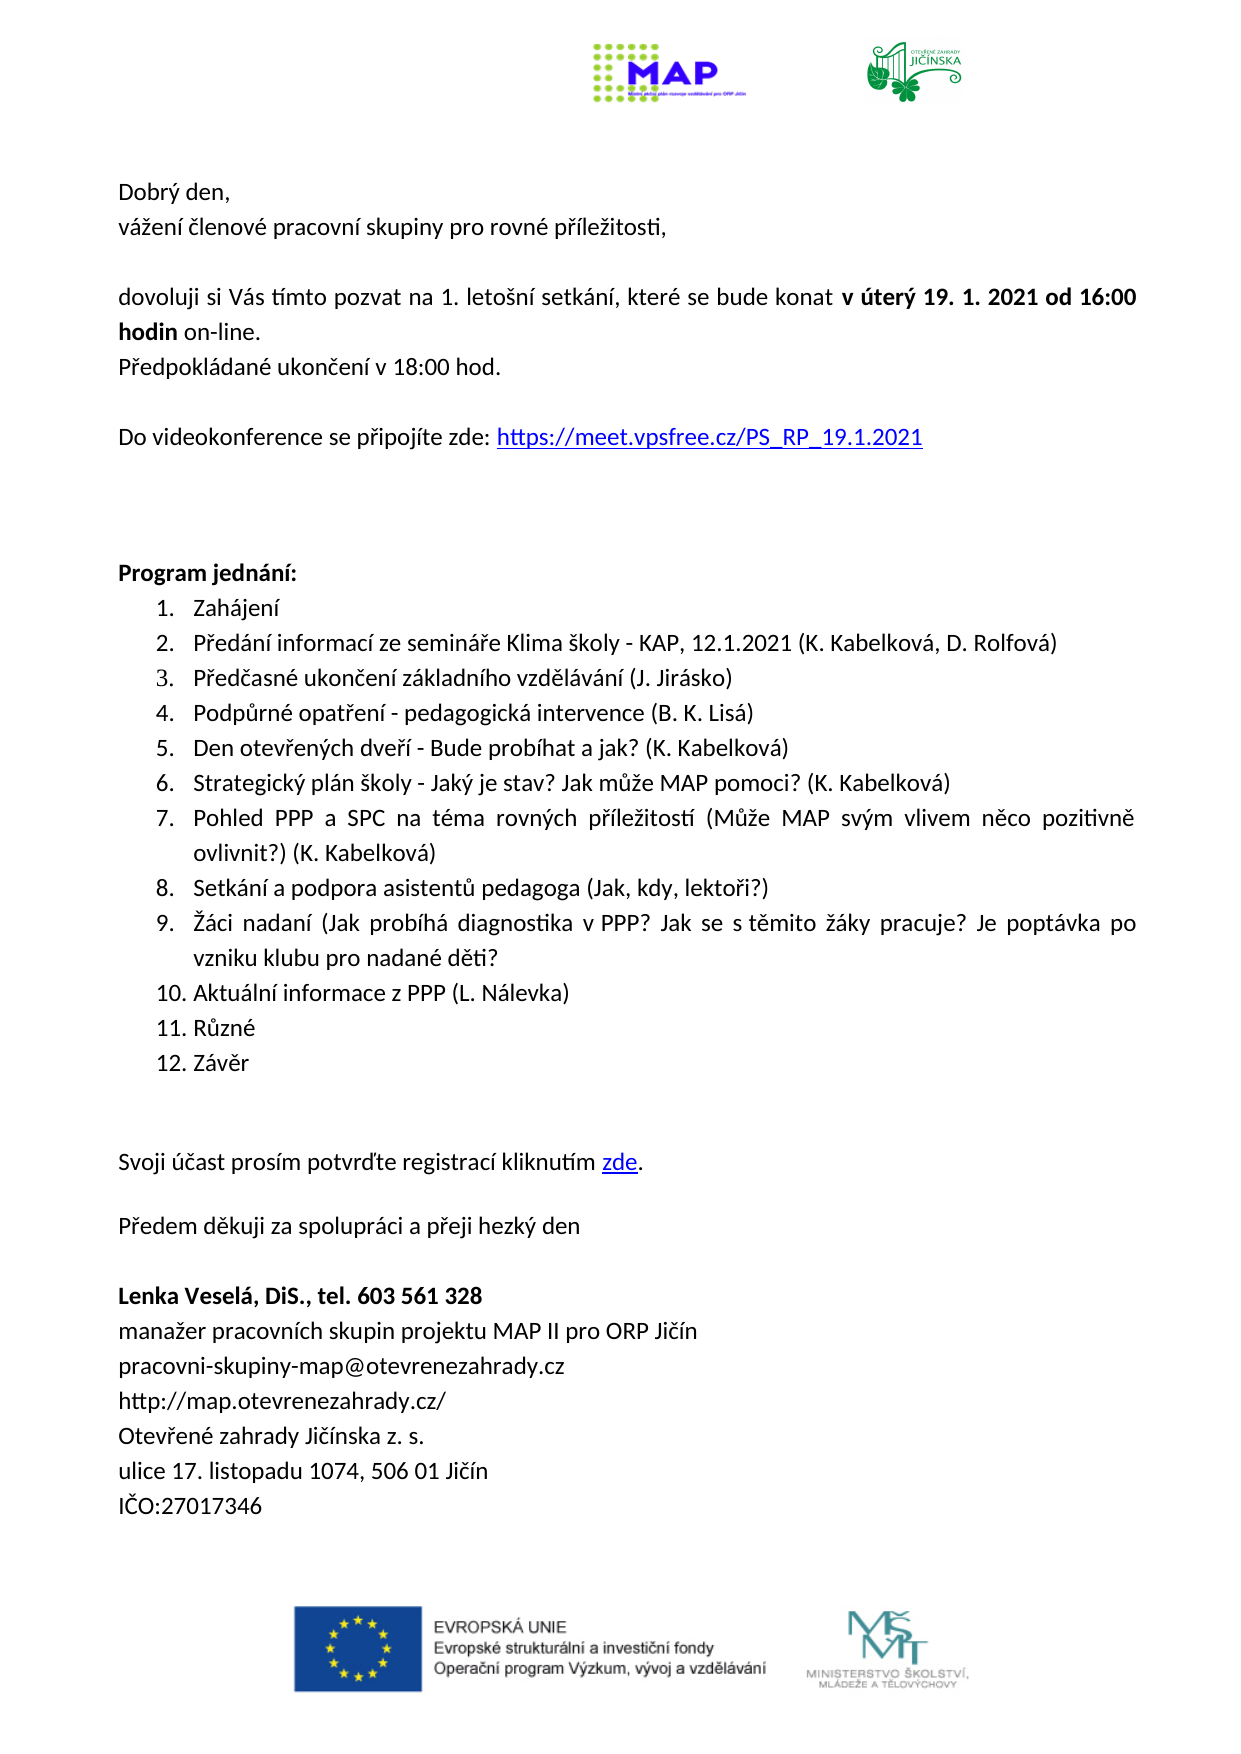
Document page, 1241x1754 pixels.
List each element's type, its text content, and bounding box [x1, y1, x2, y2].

list Den otevřených dveří - Bude probíhat a jak? (K. Kabelková) [156, 732, 1137, 762]
list Zahájení [156, 592, 1137, 622]
text Do videokonference se připojíte zde: https://meet.vpsfree.cz/PS_RP_19.1.2021 [118, 421, 1137, 452]
text IČO:27017346 [118, 1490, 1137, 1554]
list Předčasné ukončení základního vzdělávání (J. Jirásko) [156, 662, 1137, 692]
list Strategický plán školy - Jaký je stav? Jak může MAP pomoci? (K. Kabelková) [156, 767, 1137, 797]
list Různé [156, 1012, 1137, 1042]
list Žáci nadaní (Jak probíhá diagnostika v PPP? Jak se s těmito žáky pracuje? Je poptávka po vzniku klubu pro nadané děti? [156, 907, 1137, 972]
list Podpůrné opatření - pedagogická intervence (B. K. Lisá) [156, 697, 1137, 727]
picture [864, 35, 966, 104]
list Předání informací ze semináře Klima školy - KAP, 12.1.2021 (K. Kabelková, D. Rolfová) [156, 627, 1137, 657]
picture [249, 1565, 1006, 1734]
text Předpokládané ukončení v 18:00 hod. [118, 351, 1137, 382]
list Závěr [156, 1047, 1137, 1077]
picture [586, 43, 757, 103]
text Dobrý den, [118, 176, 1137, 207]
text Předem děkuji za spolupráci a přeji hezký den [118, 1210, 1137, 1241]
text Otevřené zahrady Jičínska z. s. [118, 1420, 1137, 1451]
list Aktuální informace z PPP (L. Nálevka) [156, 977, 1137, 1007]
list Setkání a podpora asistentů pedagoga (Jak, kdy, lektoři?) [156, 872, 1137, 902]
text Program jednání: [118, 557, 1137, 587]
text Lenka Veselá, DiS., tel. 603 561 328 manažer pracovních skupin projektu MAP II pro ORP Jičín pracovni-skupiny-map@otevrenezahrady.cz http://map.otevrenezahrady.cz/ [118, 1245, 1137, 1416]
text ulice 17. listopadu 1074, 506 01 Jičín [118, 1455, 1137, 1486]
text dovoluji si Vás tímto pozvat na 1. letošní setkání, které se bude konat v úterý 19. 1. 2021 od 16:00 hodin on-line. [118, 281, 1137, 347]
list Pohled PPP a SPC na téma rovných příležitostí (Může MAP svým vlivem něco pozitivně ovlivnit?) (K. Kabelková) [156, 802, 1137, 867]
text Svoji účast prosím potvrďte registrací kliknutím zde. [118, 1146, 1137, 1177]
text vážení členové pracovní skupiny pro rovné příležitosti, [118, 211, 1137, 242]
